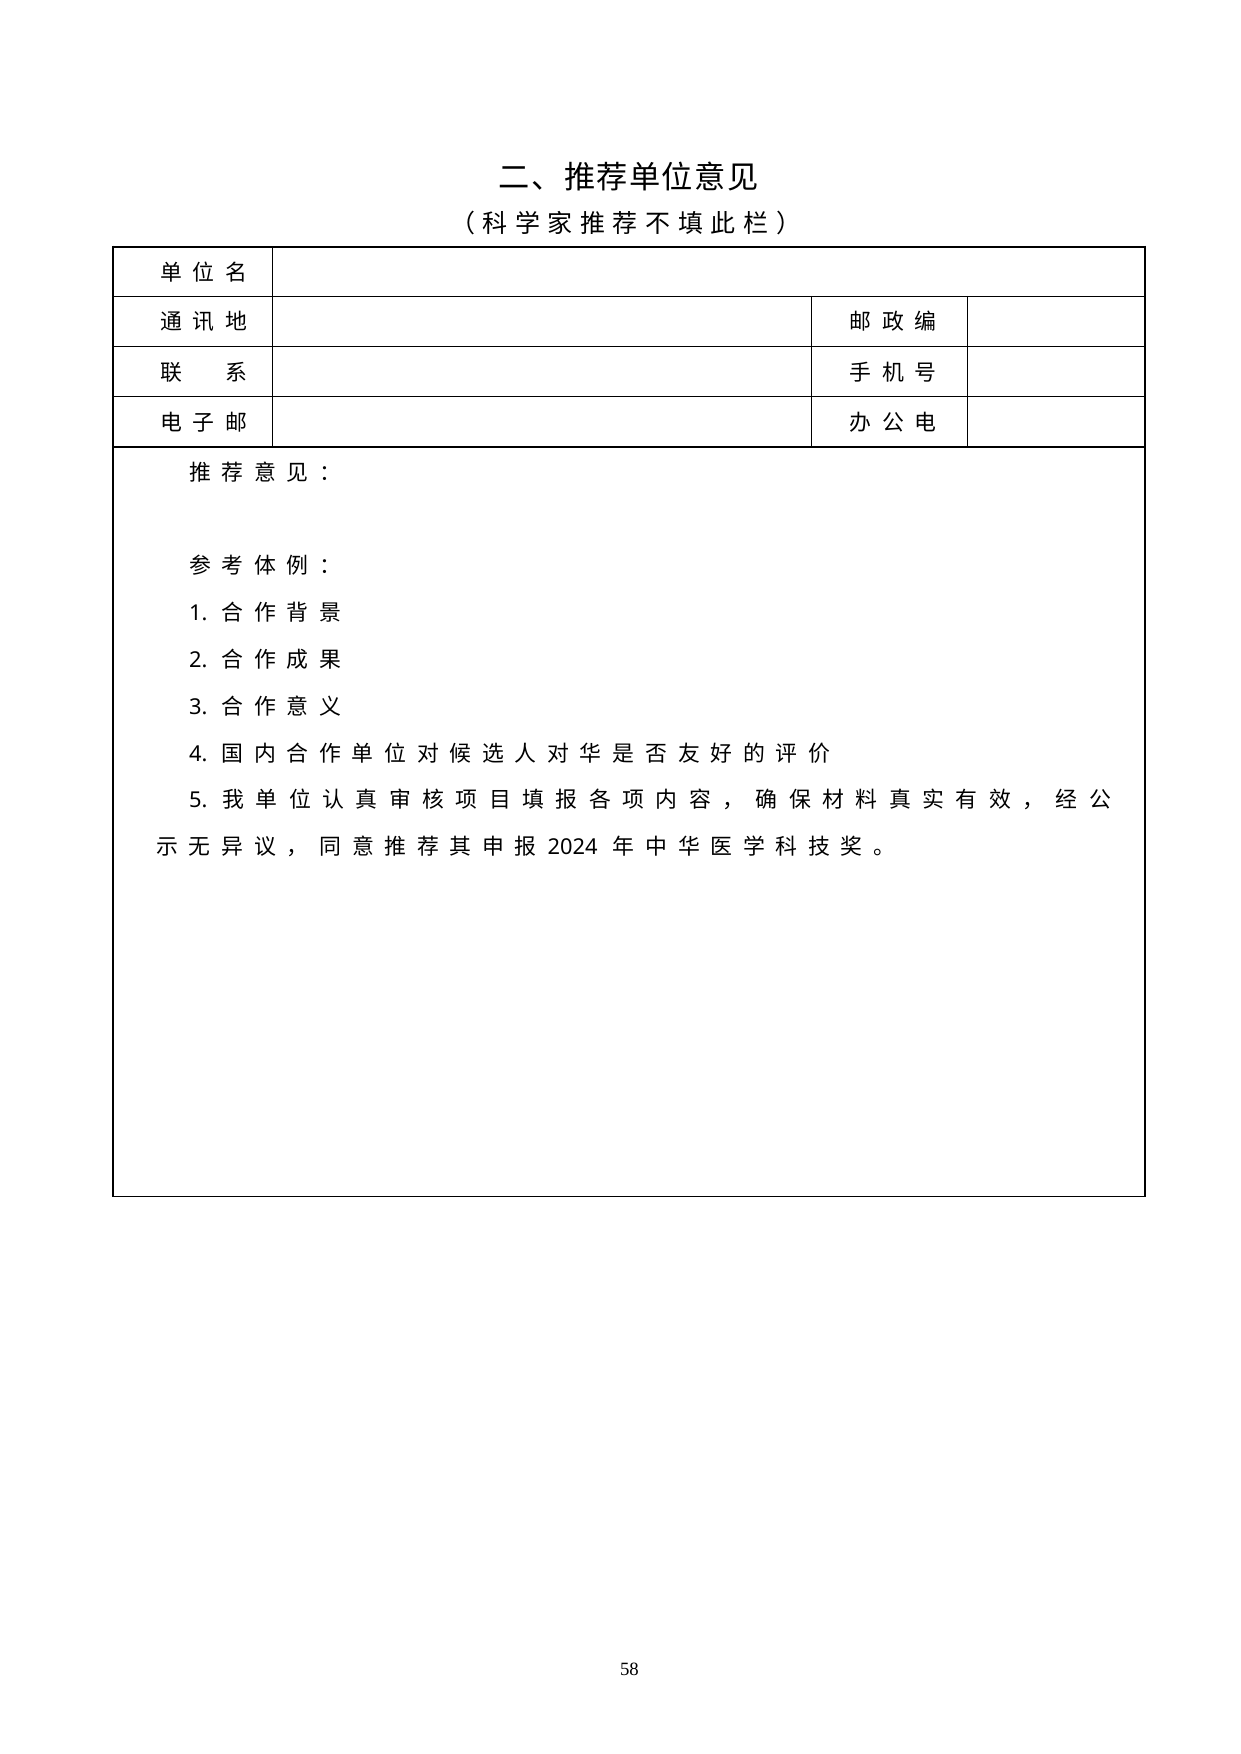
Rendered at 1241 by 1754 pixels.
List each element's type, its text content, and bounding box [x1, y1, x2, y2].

table_cell [968, 347, 1144, 396]
table_cell 通讯地址 [114, 297, 272, 346]
table_header [273, 248, 1144, 296]
table_cell 联 系 人 [114, 347, 272, 396]
table_cell 办公电话 [812, 397, 967, 446]
table_cell [273, 397, 811, 446]
text 二、推荐单位意见 [156, 152, 1102, 199]
table_cell 手机号码 [812, 347, 967, 396]
table_header 单位名称 [114, 248, 272, 296]
table_cell [968, 297, 1144, 346]
table_cell 邮政编码 [812, 297, 967, 346]
table_cell 推荐意见： 参考体例： 1.合作背景 2.合作成果 3.合作意义 4.国内合作单位对候选人对华是否友好的评价 5.我单位认真审核项目填报各项内容，确保材料真实有效，经公示无异议，同意推荐其申报2024年中华医学科技奖。 [114, 448, 1144, 1196]
table_cell [273, 297, 811, 346]
table_cell [273, 347, 811, 396]
table_cell 电子邮箱 [114, 397, 272, 446]
table_cell [968, 397, 1144, 446]
text （科学家推荐不填此栏） [156, 199, 1102, 246]
